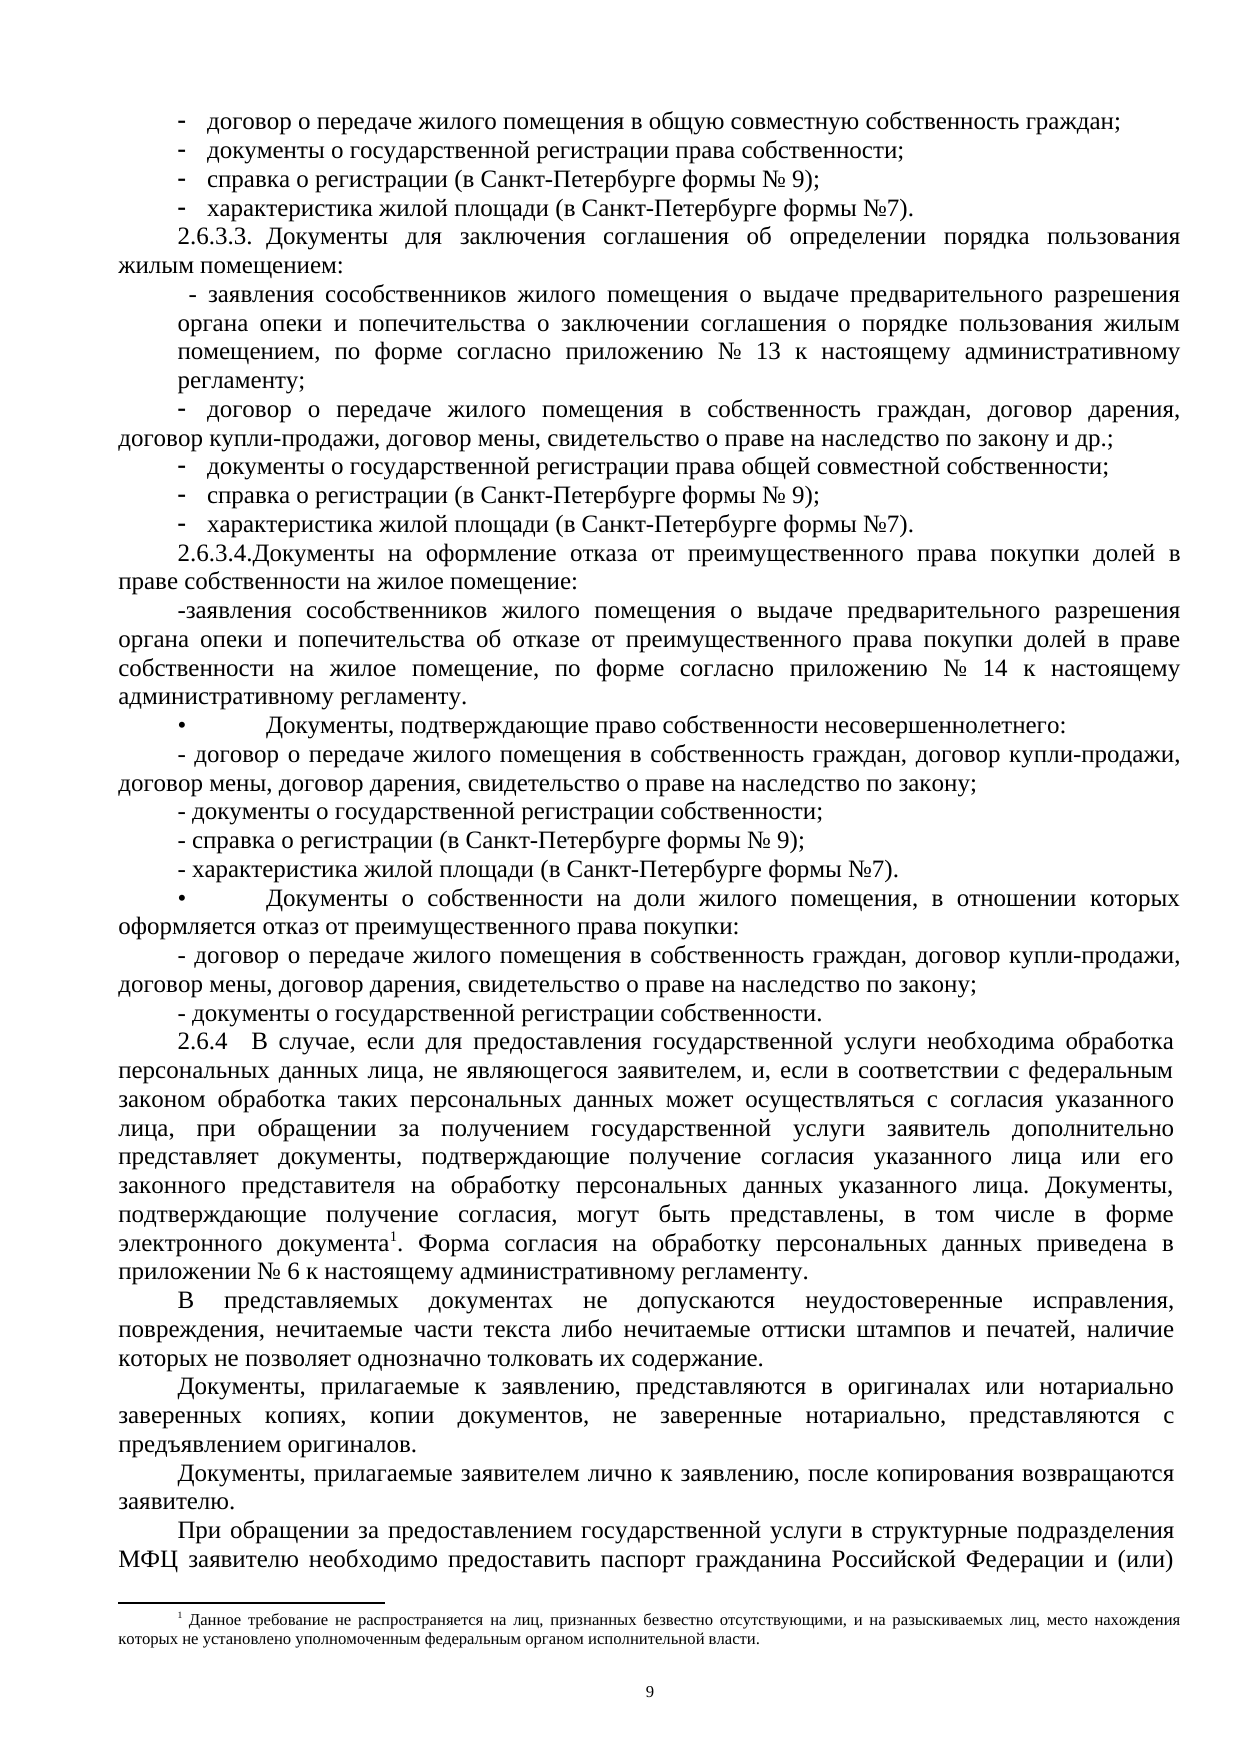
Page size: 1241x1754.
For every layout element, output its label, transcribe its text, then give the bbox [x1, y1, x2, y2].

list характеристика жилой площади (в Санкт-Петербурге формы №7). [118, 193, 1181, 221]
list договор о передаче жилого помещения в собственность граждан, договор дарения, договор купли-продажи, договор мены, свидетельство о праве на наследство по закону и др.; [118, 394, 1181, 451]
text - заявления сособственников жилого помещения о выдаче предварительного разрешения органа опеки и попечительства о заключении соглашения о порядке пользования жилым помещением, по форме согласно приложению № 13 к настоящему административному регламенту; [177, 279, 1181, 394]
text • Документы о собственности на доли жилого помещения, в отношении которых оформляется отказ от преимущественного права покупки: [118, 883, 1181, 940]
text - договор о передаче жилого помещения в собственность граждан, договор купли-продажи, договор мены, договор дарения, свидетельство о праве на наследство по закону; [118, 940, 1181, 998]
list В случае, если для предоставления государственной услуги необходима обработка персональных данных лица, не являющегося заявителем, и, если в соответствии с федеральным законом обработка таких персональных данных может осуществляться с согласия указанного лица, при обращении за получением государственной услуги заявитель дополнительно представляет документы, подтверждающие получение согласия указанного лица или его законного представителя на обработку персональных данных указанного лица. Документы, подтверждающие получение согласия, могут быть представлены, в том числе в форме электронного документа. Форма согласия на обработку персональных данных приведена в приложении № 6 к настоящему административному регламенту. [118, 1026, 1175, 1285]
text 2.6.3.3. Документы для заключения соглашения об определении порядка пользования жилым помещением: [118, 221, 1181, 279]
text - договор о передаче жилого помещения в собственность граждан, договор купли-продажи, договор мены, договор дарения, свидетельство о праве на наследство по закону; [118, 739, 1181, 796]
list документы о государственной регистрации права собственности; [118, 135, 1181, 164]
text - справка о регистрации (в Санкт-Петербурге формы № 9); [118, 825, 1181, 854]
text -заявления сособственников жилого помещения о выдаче предварительного разрешения органа опеки и попечительства об отказе от преимущественного права покупки долей в праве собственности на жилое помещение, по форме согласно приложению № 14 к настоящему административному регламенту. [118, 595, 1181, 710]
list документы о государственной регистрации права общей совместной собственности; [118, 451, 1181, 480]
list договор о передаче жилого помещения в общую совместную собственность граждан; [118, 106, 1181, 135]
text Документы, прилагаемые заявителем лично к заявлению, после копирования возвращаются заявителю. [118, 1458, 1175, 1515]
list справка о регистрации (в Санкт-Петербурге формы № 9); [118, 164, 1181, 193]
text В представляемых документах не допускаются неудостоверенные исправления, повреждения, нечитаемые части текста либо нечитаемые оттиски штампов и печатей, наличие которых не позволяет однозначно толковать их содержание. [118, 1285, 1175, 1371]
text - характеристика жилой площади (в Санкт-Петербурге формы №7). [118, 854, 1181, 883]
text • Документы, подтверждающие право собственности несовершеннолетнего: [118, 710, 1181, 739]
list справка о регистрации (в Санкт-Петербурге формы № 9); [118, 480, 1181, 509]
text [118, 1515, 1175, 1573]
text - документы о государственной регистрации собственности. [118, 998, 1181, 1026]
text 2.6.3.4.Документы на оформление отказа от преимущественного права покупки долей в праве собственности на жилое помещение: [118, 538, 1181, 595]
list характеристика жилой площади (в Санкт-Петербурге формы №7). [118, 509, 1182, 538]
text - документы о государственной регистрации собственности; [118, 796, 1181, 825]
text Документы, прилагаемые к заявлению, представляются в оригиналах или нотариально заверенных копиях, копии документов, не заверенные нотариально, представляются с предъявлением оригиналов. [118, 1371, 1175, 1458]
